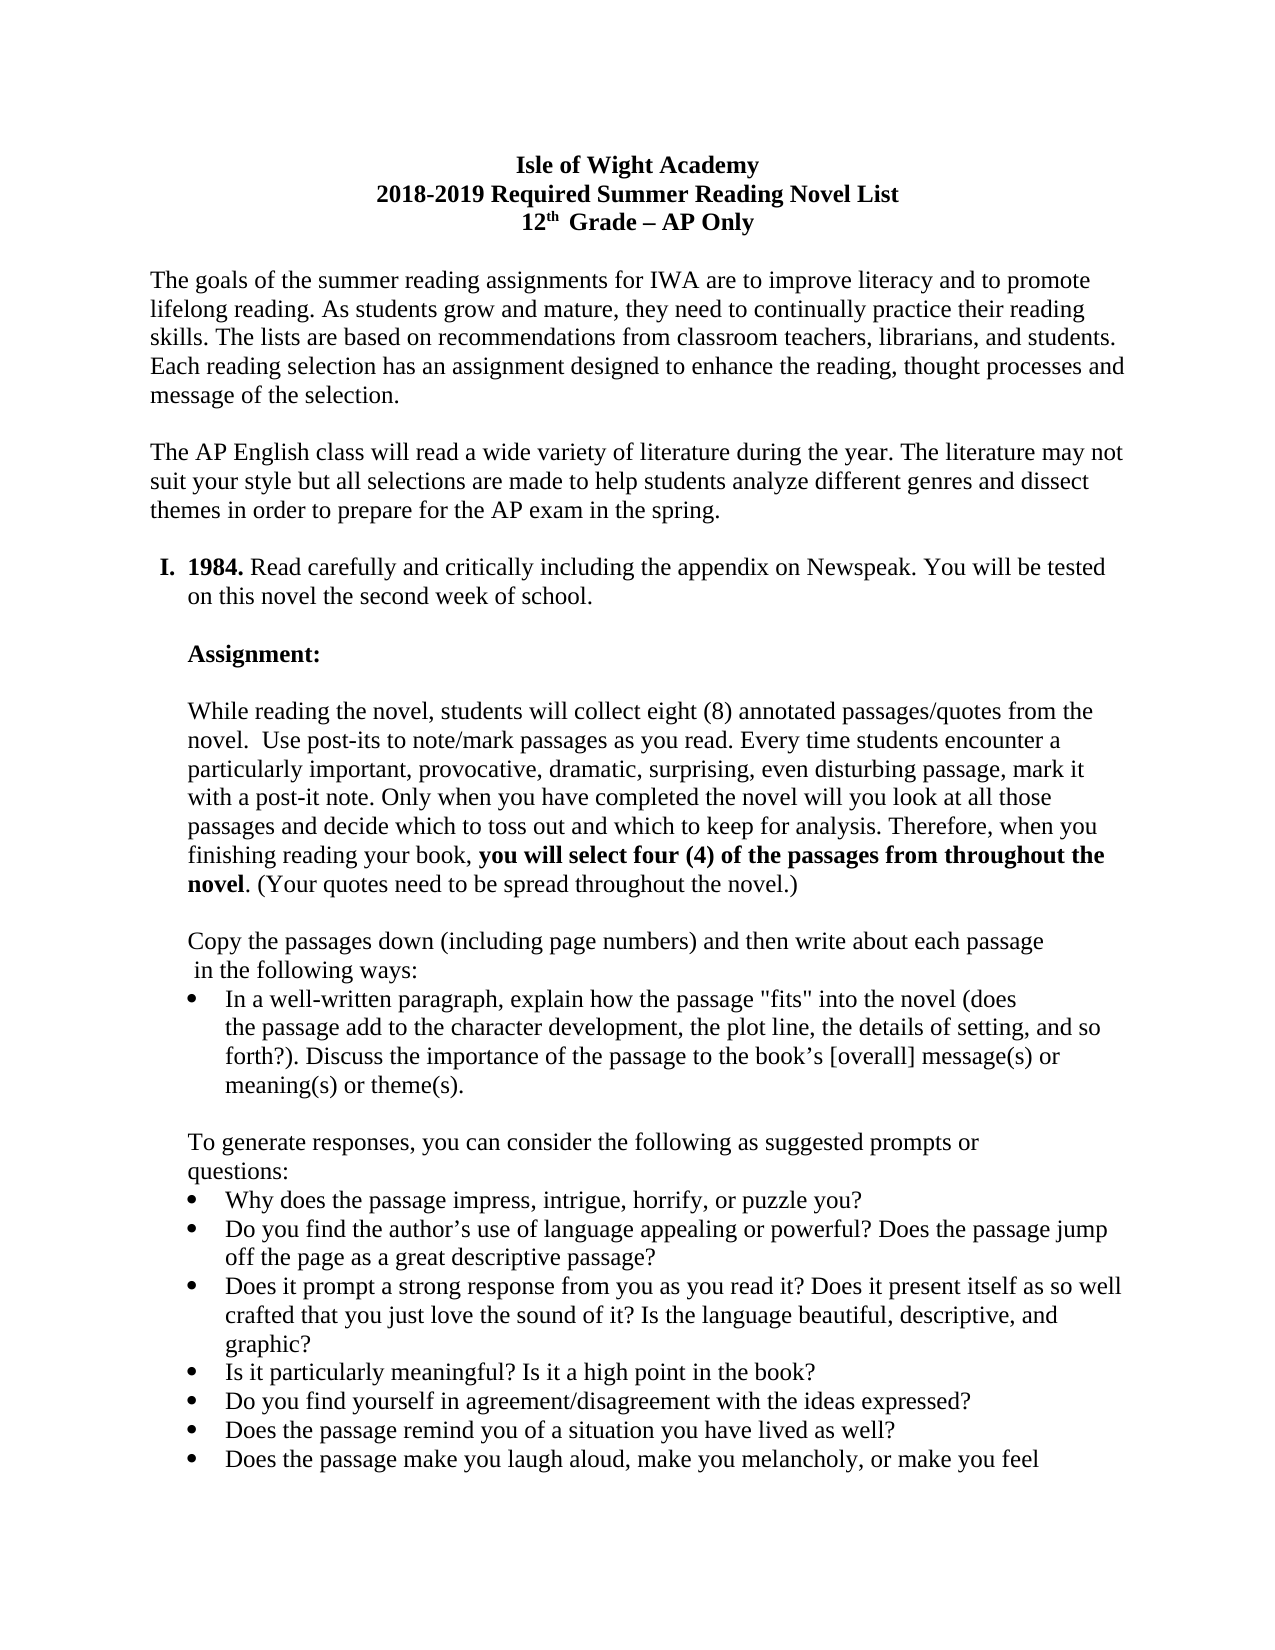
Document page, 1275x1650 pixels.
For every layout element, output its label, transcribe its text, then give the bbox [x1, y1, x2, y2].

text in the following ways: [150, 955, 1125, 984]
list Does the passage make you laugh aloud, make you melancholy, or make you feel [187, 1444, 1125, 1472]
list Do you find the author’s use of language appealing or powerful? Does the passage jump off the page as a great descriptive passage? [187, 1214, 1125, 1271]
text questions: [187, 1156, 1125, 1185]
list Do you find yourself in agreement/disagreement with the ideas expressed? [187, 1386, 1125, 1415]
text 12th Grade – AP Only [150, 207, 1125, 236]
text Copy the passages down (including page numbers) and then write about each passage [150, 926, 1125, 955]
list In a well-written paragraph, explain how the passage "fits" into the novel (does [187, 984, 1125, 1012]
text To generate responses, you can consider the following as suggested prompts or [187, 1127, 1125, 1156]
list Why does the passage impress, intrigue, horrify, or puzzle you? [187, 1185, 1125, 1214]
text Isle of Wight Academy [150, 150, 1125, 179]
list Is it particularly meaningful? Is it a in the book? [187, 1357, 1125, 1386]
text The AP English class will read a wide variety of literature during the year. The literature may not suit your style but all selections are made to help students analyze different genres and dissect themes in order to prepare for the AP exam in the spring. [150, 437, 1125, 524]
list Does the passage remind you of a situation you have lived as well? [187, 1415, 1125, 1444]
text I. 1984. Read carefully and critically including the appendix on Newspeak. You will be tested on this novel the second week of school. [159, 552, 1125, 610]
text The goals of the summer reading assignments for IWA are to improve literacy and to promote lifelong reading. As students grow and mature, they need to continually practice their reading skills. The lists are based on recommendations from classroom teachers, librarians, and students. Each reading selection has an assignment designed to enhance the reading, thought processes and message of the selection. [150, 265, 1125, 409]
text Assignment: [159, 639, 1125, 667]
text While reading the novel, students will collect eight (8) annotated passages/quotes from the novel. Use post-its to note/mark passages as you read. Every time students encounter a particularly important, provocative, dramatic, surprising, even disturbing passage, mark it with a post-it note. Only when you have completed the novel will you look at all those passages and decide which to toss out and which to keep for analysis. Therefore, when you finishing reading your book, you will select four (4) of the passages from throughout the novel. (Your quotes need to be spread throughout the novel.) [187, 696, 1125, 897]
text the passage add to the character development, the plot line, the details of setting, and so forth?). Discuss the importance of the passage to the book’s [overall] message(s) or meaning(s) or theme(s). [225, 1012, 1125, 1099]
list Does it prompt a strong response from you as you read it? Does it present itself as so well crafted that you just love the sound of it? Is the language beautiful, descriptive, and graphic? [187, 1271, 1125, 1357]
text 2018-2019 Required Summer Reading Novel List [150, 179, 1125, 207]
